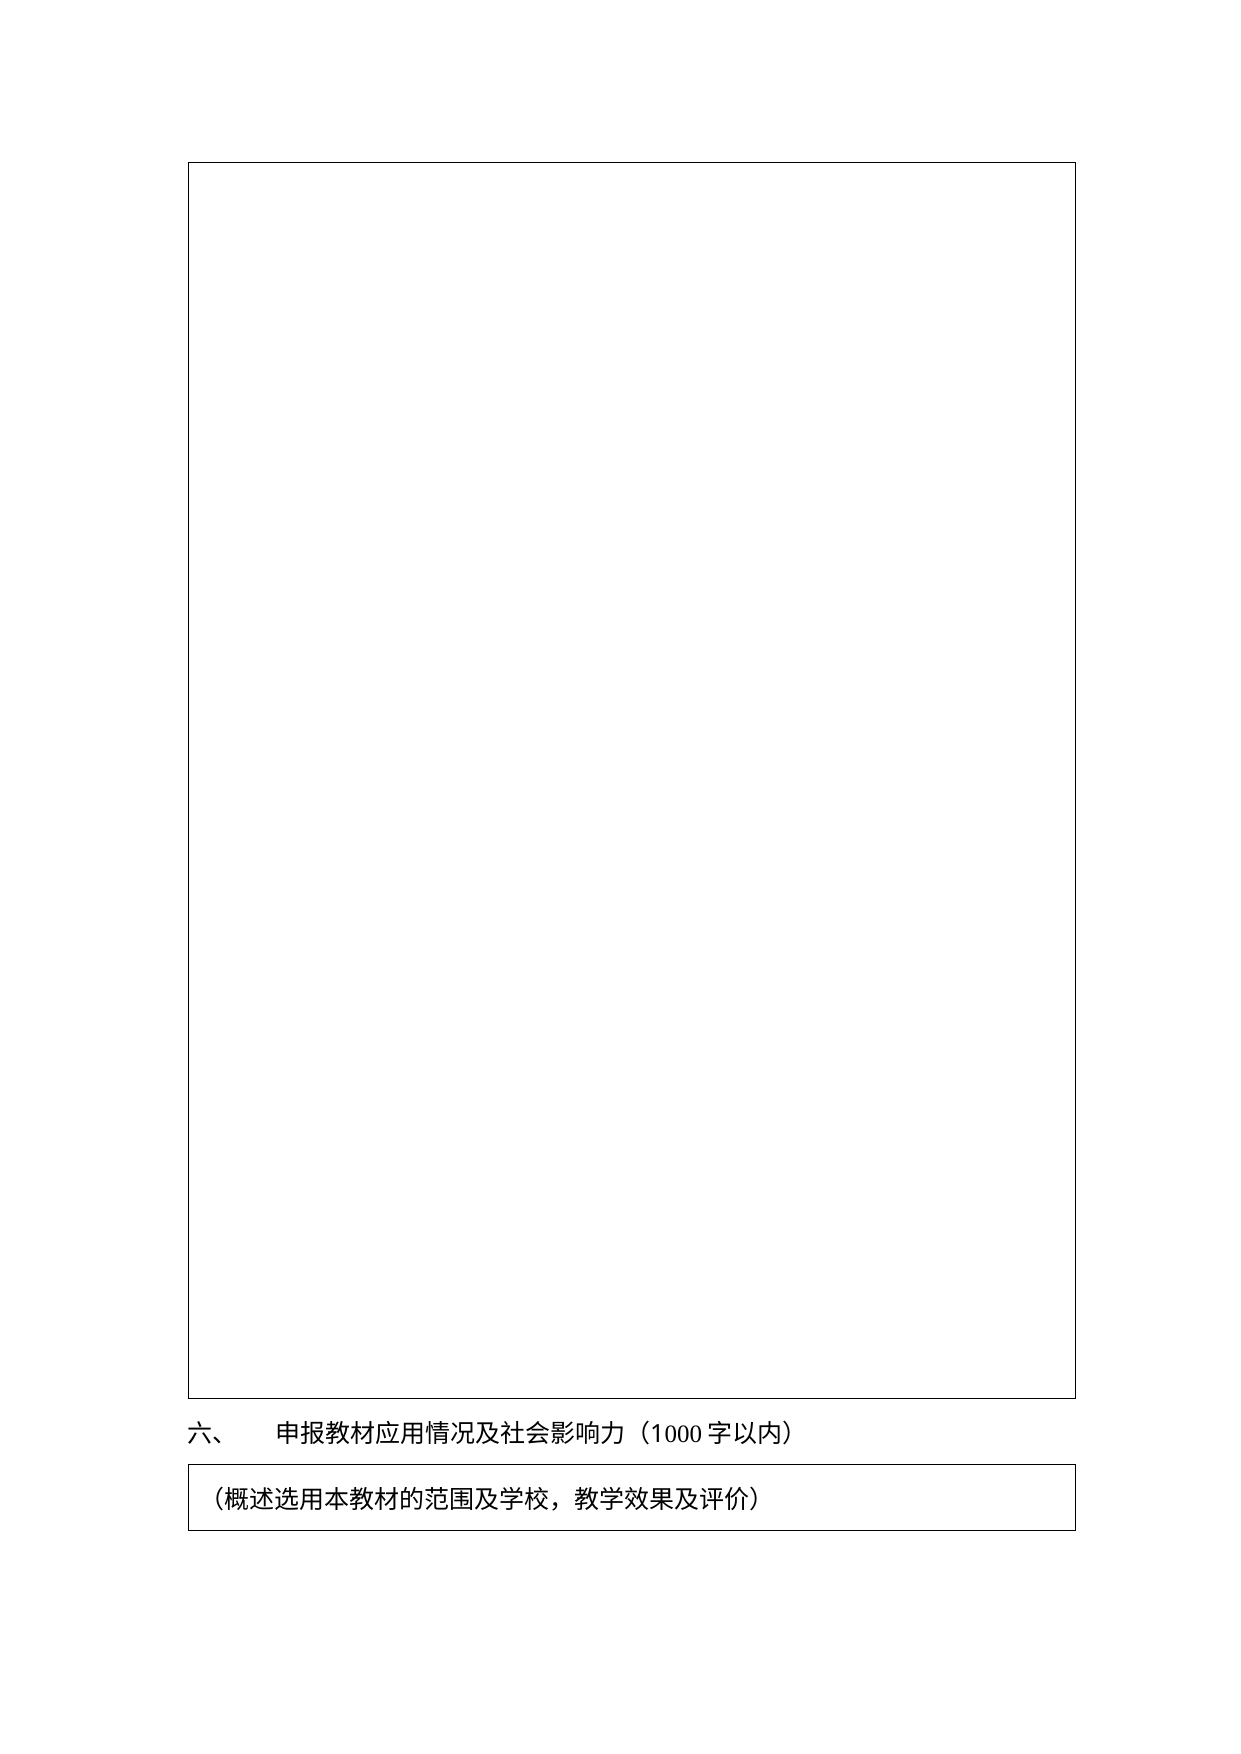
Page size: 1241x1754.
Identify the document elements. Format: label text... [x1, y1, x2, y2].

list 申报教材应用情况及社会影响力（1000字以内） [187, 1399, 1053, 1464]
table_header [189, 163, 1075, 1398]
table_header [189, 1465, 1075, 1530]
